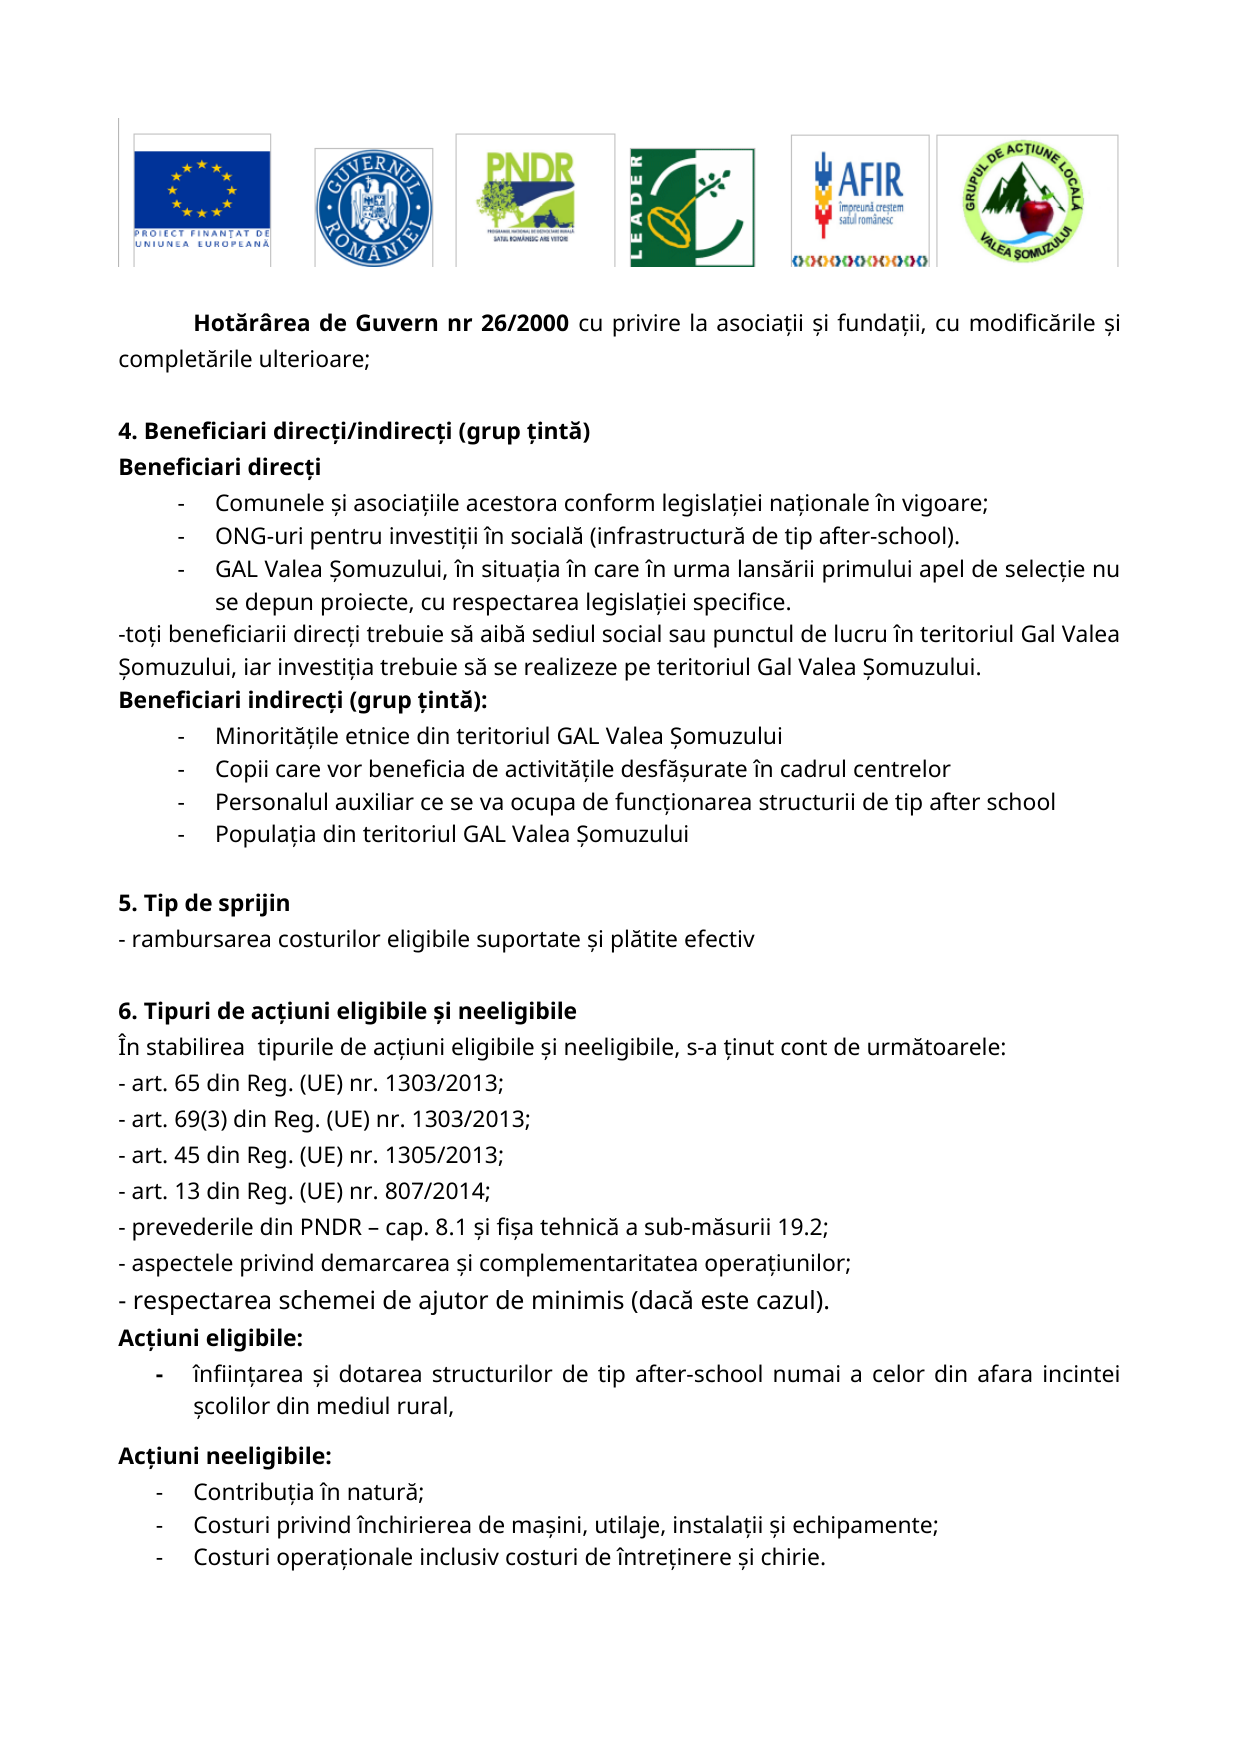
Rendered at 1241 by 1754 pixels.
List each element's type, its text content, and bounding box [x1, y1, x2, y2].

text 5. Tip de sprijin [118, 887, 1122, 918]
list ONG-uri pentru investiții în socială (infrastructură de tip after-school). [177, 520, 1122, 551]
text - respectarea schemei de ajutor de minimis (dacă este cazul). [118, 1282, 1122, 1316]
text Beneficiari indirecți (grup țintă): [118, 684, 1122, 715]
list GAL Valea Șomuzului, în situația în care în urma lansării primului apel de selecție nu se depun proiecte, cu respectarea legislației specifice. [177, 553, 1122, 617]
text -toți beneficiarii direcți trebuie să aibă sediul social sau punctul de lucru în teritoriul Gal Valea Șomuzului, iar investiția trebuie să se realizeze pe teritoriul Gal Valea Șomuzului. [118, 618, 1122, 682]
list Personalul auxiliar ce se va ocupa de funcționarea structurii de tip after school [177, 786, 1122, 817]
list Contribuția în natură; [156, 1476, 1122, 1507]
text - art. 13 din Reg. (UE) nr. 807/2014; [118, 1174, 1122, 1206]
list Copii care vor beneficia de activitățile desfășurate în cadrul centrelor [177, 753, 1122, 784]
list Comunele și asociațiile acestora conform legislației naționale în vigoare; [177, 487, 1122, 518]
list Minoritățile etnice din teritoriul GAL Valea Șomuzului [177, 720, 1122, 751]
picture [118, 118, 1123, 267]
text Beneficiari direcți [118, 451, 1122, 482]
text - prevederile din PNDR – cap. 8.1 și fișa tehnică a sub-măsurii 19.2; [118, 1211, 1122, 1242]
list Costuri privind închirierea de mașini, utilaje, instalații și echipamente; [156, 1508, 1122, 1540]
list înființarea și dotarea structurilor de tip after-school numai a celor din afara incintei școlilor din mediul rural, [156, 1357, 1122, 1422]
text 6. Tipuri de acțiuni eligibile și neeligibile [118, 995, 1122, 1026]
text - art. 69(3) din Reg. (UE) nr. 1303/2013; [118, 1103, 1122, 1134]
text În stabilirea tipurile de acțiuni eligibile și neeligibile, s-a ținut cont de următoarele: [118, 1031, 1122, 1062]
text Hotărârea de Guvern nr 26/2000 cu privire la asociații și fundații, cu modificările și completările ulterioare; [118, 307, 1122, 374]
text - aspectele privind demarcarea și complementaritatea operațiunilor; [118, 1246, 1122, 1278]
text - rambursarea costurilor eligibile suportate și plătite efectiv [118, 923, 1122, 954]
list Costuri operaționale inclusiv costuri de întreținere și chirie. [156, 1541, 1122, 1573]
text Acțiuni neeligibile: [118, 1440, 1122, 1471]
text Acțiuni eligibile: [118, 1322, 1122, 1353]
text 4. Beneficiari direcți/indirecți (grup țintă) [118, 415, 1122, 446]
list Populația din teritoriul GAL Valea Șomuzului [177, 818, 1122, 849]
text - art. 65 din Reg. (UE) nr. 1303/2013; [118, 1067, 1122, 1098]
text - art. 45 din Reg. (UE) nr. 1305/2013; [118, 1139, 1122, 1170]
